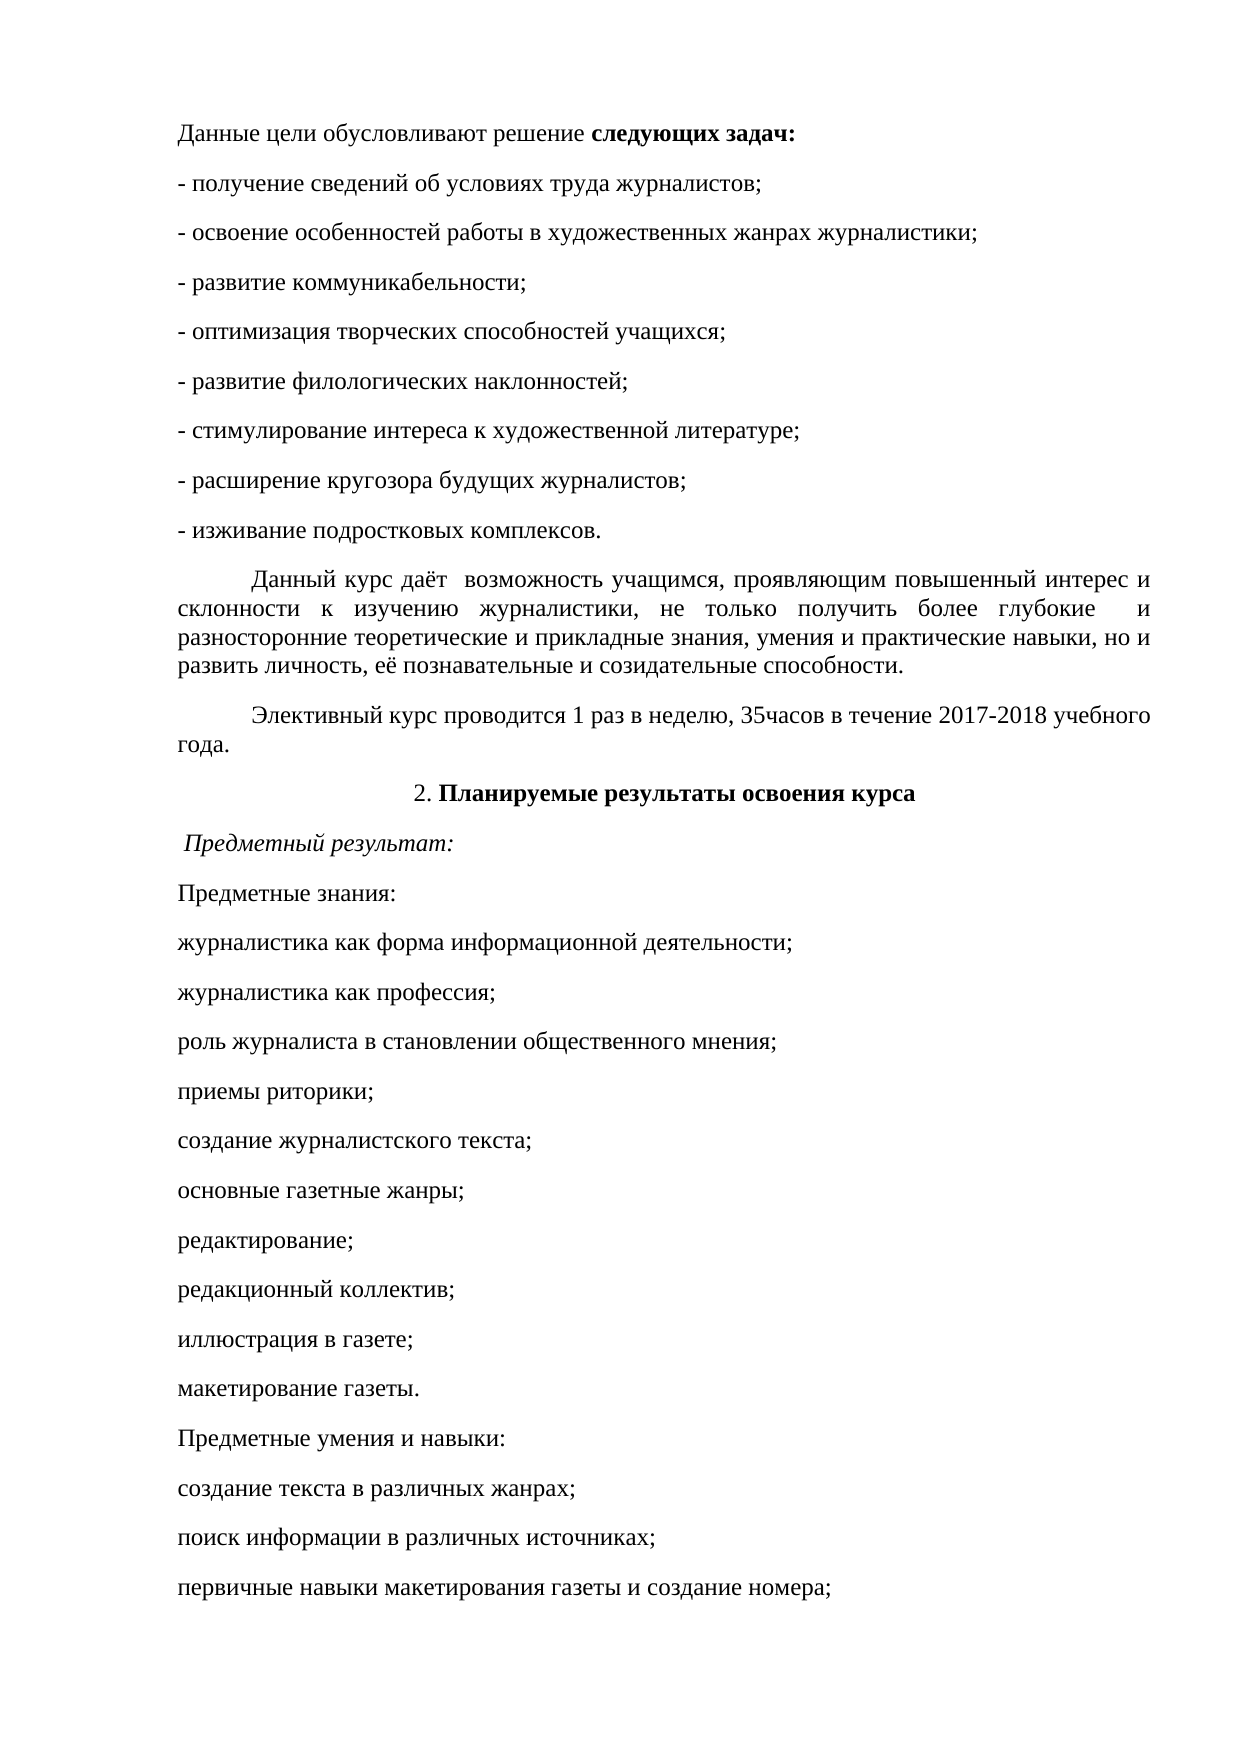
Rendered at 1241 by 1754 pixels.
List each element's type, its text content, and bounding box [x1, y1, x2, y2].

text 2. Планируемые результаты освоения курса [177, 778, 1152, 807]
text макетирование газеты. [177, 1373, 1152, 1402]
text - оптимизация творческих способностей учащихся; [177, 316, 1152, 345]
text поиск информации в различных источниках; [177, 1522, 1152, 1551]
text Предметные знания: [177, 878, 1152, 906]
text - освоение особенностей работы в художественных жанрах журналистики; [177, 217, 1152, 246]
text создание журналистского текста; [177, 1126, 1152, 1154]
text роль журналиста в становлении общественного мнения; [177, 1026, 1152, 1055]
text приемы риторики; [177, 1076, 1152, 1105]
text Данные цели обусловливают решение следующих задач: [177, 118, 1152, 147]
text - получение сведений об условиях труда журналистов; [177, 168, 1152, 196]
text - расширение кругозора будущих журналистов; [177, 465, 1152, 494]
text иллюстрация в газете; [177, 1324, 1152, 1353]
text редакционный коллектив; [177, 1274, 1152, 1303]
text журналистика как профессия; [177, 977, 1152, 1006]
text создание текста в различных жанрах; [177, 1473, 1152, 1501]
text Элективный курс проводится 1 раз в неделю, 35часов в течение 2017-2018 учебного года. [177, 700, 1152, 758]
text Предметный результат: [177, 828, 1152, 857]
text основные газетные жанры; [177, 1175, 1152, 1204]
text Предметные умения и навыки: [177, 1423, 1152, 1452]
text первичные навыки макетирования газеты и создание номера; [177, 1572, 1152, 1601]
text Данный курс даёт возможность учащимся, проявляющим повышенный интерес и склонности к изучению журналистики, не только получить более глубокие и разносторонние теоретические и прикладные знания, умения и практические навыки, но и развить личность, её познавательные и созидательные способности. [177, 564, 1152, 679]
text - стимулирование интереса к художественной литературе; [177, 416, 1152, 444]
text редактирование; [177, 1225, 1152, 1253]
text - изживание подростковых комплексов. [177, 515, 1152, 543]
text - развитие коммуникабельности; [177, 267, 1152, 296]
text журналистика как форма информационной деятельности; [177, 927, 1152, 956]
text - развитие филологических наклонностей; [177, 366, 1152, 395]
